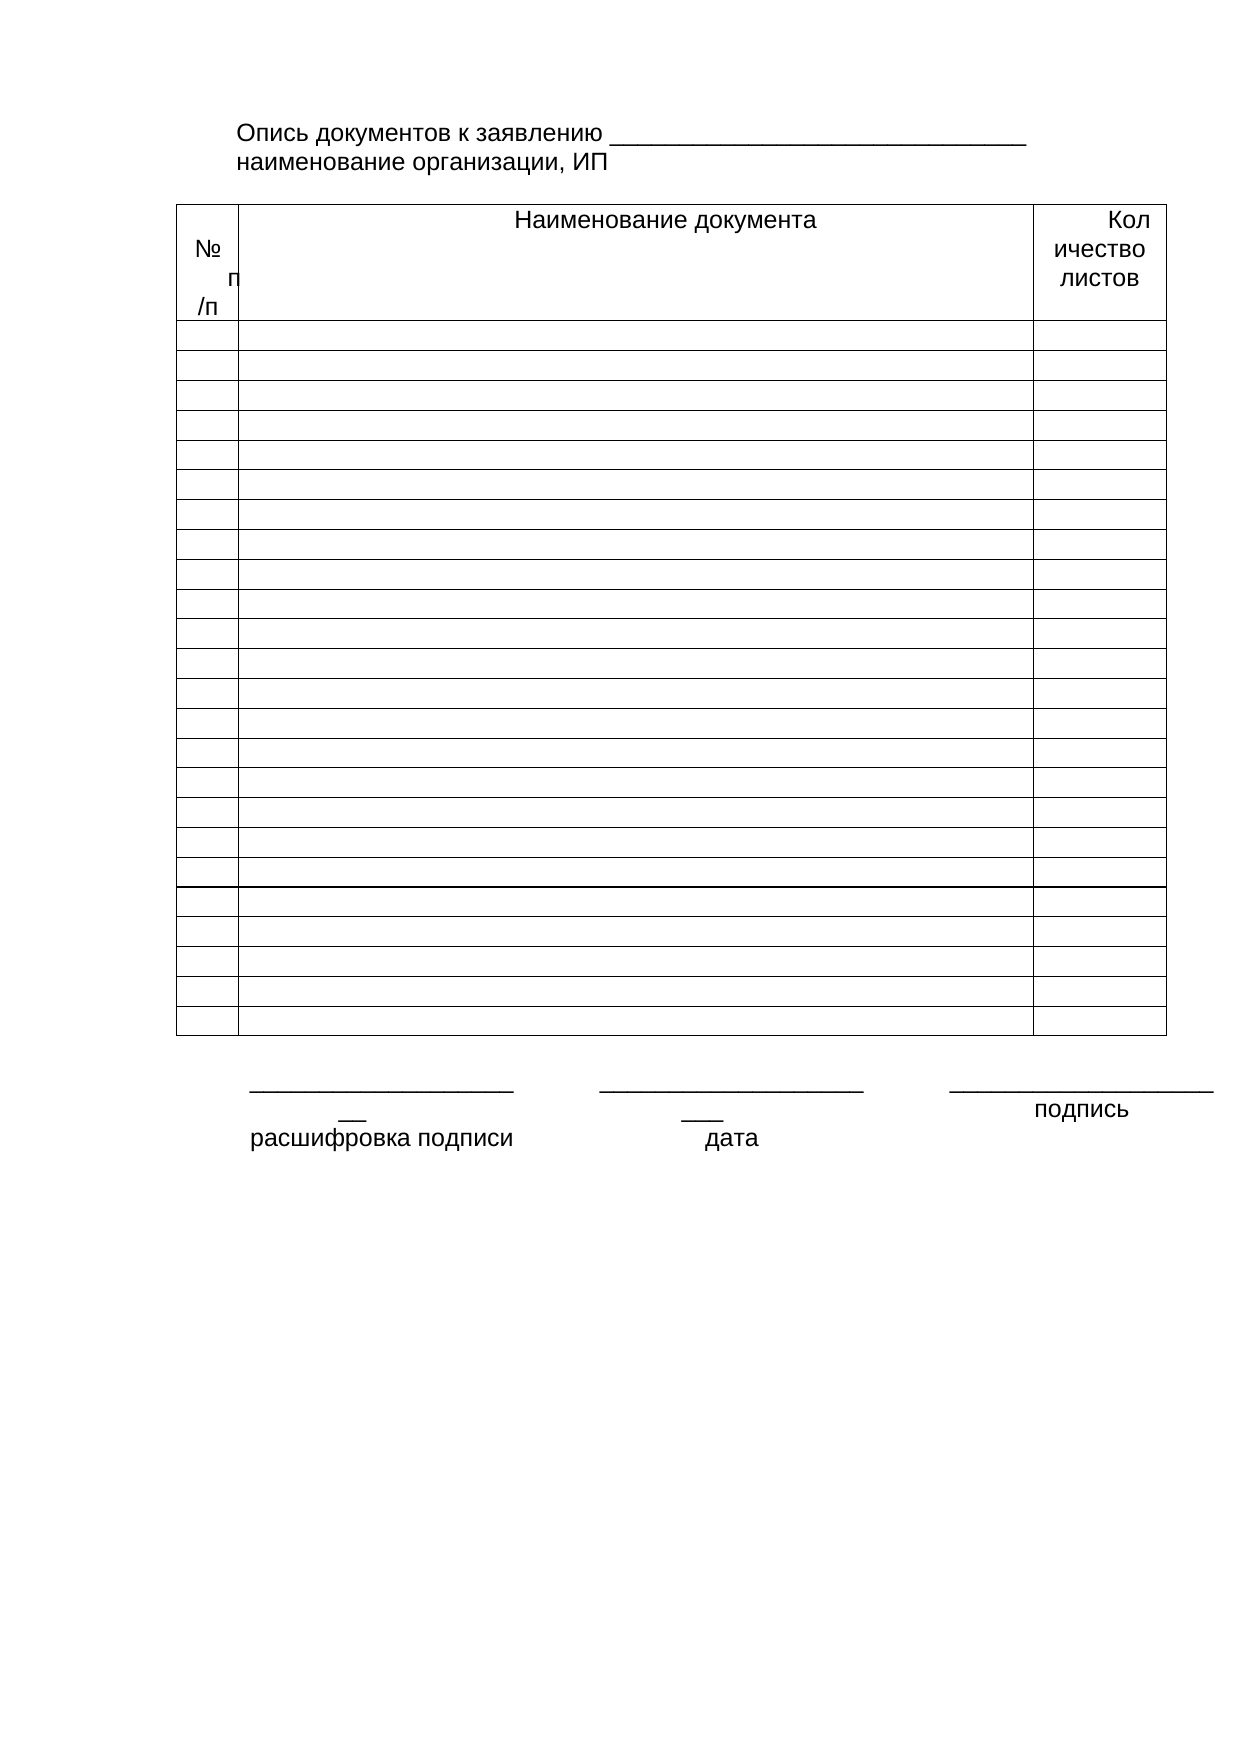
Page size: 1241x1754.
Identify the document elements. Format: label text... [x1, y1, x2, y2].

table_cell [239, 411, 1033, 439]
table_cell [239, 679, 1033, 708]
table_cell [177, 828, 238, 857]
table_cell [239, 768, 1033, 797]
table_cell [1034, 768, 1166, 797]
table_cell [177, 619, 238, 648]
table_cell [239, 828, 1033, 857]
table_cell [239, 470, 1033, 499]
table_cell [239, 947, 1033, 976]
table_header _____________________ расшифровка подписи [177, 1065, 527, 1151]
table_cell [177, 709, 238, 737]
table_cell [1034, 858, 1166, 886]
table_cell [177, 1007, 238, 1035]
table_cell [1034, 321, 1166, 350]
table_cell [177, 411, 238, 439]
table_cell [177, 560, 238, 588]
table_cell [177, 590, 238, 618]
table_cell [239, 798, 1033, 827]
table_cell [239, 917, 1033, 946]
table_cell [1034, 500, 1166, 529]
table_cell [239, 530, 1033, 559]
table_cell [177, 917, 238, 946]
table_cell [1034, 470, 1166, 499]
table_header ___________________ подпись [877, 1065, 1227, 1151]
table_cell [177, 321, 238, 350]
table_cell [1034, 590, 1166, 618]
table_cell [1034, 1007, 1166, 1035]
table_cell [239, 888, 1033, 916]
table_cell [177, 470, 238, 499]
table_cell [1034, 530, 1166, 559]
table_cell [1034, 739, 1166, 767]
table_header № п/п [177, 205, 238, 320]
table_cell [1034, 441, 1166, 469]
table_cell [1034, 411, 1166, 439]
table_cell [239, 500, 1033, 529]
table_cell [1034, 619, 1166, 648]
table_cell [239, 590, 1033, 618]
table_cell [239, 739, 1033, 767]
table_cell [1034, 947, 1166, 976]
table_cell [177, 768, 238, 797]
table_cell [1034, 888, 1166, 916]
table_header ______________________ дата [527, 1065, 877, 1151]
table_cell [177, 977, 238, 1006]
table_cell [177, 500, 238, 529]
table_cell [177, 858, 238, 886]
table_cell [177, 739, 238, 767]
table_cell [1034, 917, 1166, 946]
table_cell [1034, 977, 1166, 1006]
table_cell [239, 441, 1033, 469]
table_cell [177, 649, 238, 678]
table_cell [239, 381, 1033, 410]
table_cell [239, 649, 1033, 678]
table_cell [177, 679, 238, 708]
table_cell [239, 858, 1033, 886]
table_cell [177, 381, 238, 410]
table_cell [177, 798, 238, 827]
table_cell [177, 888, 238, 916]
table_cell [1034, 351, 1166, 380]
table_cell [1034, 381, 1166, 410]
table_cell [239, 560, 1033, 588]
table_cell [1034, 560, 1166, 588]
text Опись документов к заявлению ______________________________ [177, 118, 1181, 147]
table_cell [239, 977, 1033, 1006]
table_header Количество листов [1034, 205, 1166, 320]
table_cell [239, 1007, 1033, 1035]
table_cell [1034, 709, 1166, 737]
table_cell [1034, 649, 1166, 678]
table_cell [177, 441, 238, 469]
text наименование организации, ИП [177, 147, 1181, 176]
table_cell [1034, 679, 1166, 708]
table_cell [177, 351, 238, 380]
table_cell [239, 321, 1033, 350]
table_cell [239, 351, 1033, 380]
table_cell [239, 709, 1033, 737]
table_cell [1034, 828, 1166, 857]
table_cell [1034, 798, 1166, 827]
table_header Наименование документа [239, 205, 1033, 320]
table_cell [239, 619, 1033, 648]
table_cell [177, 947, 238, 976]
table_cell [177, 530, 238, 559]
